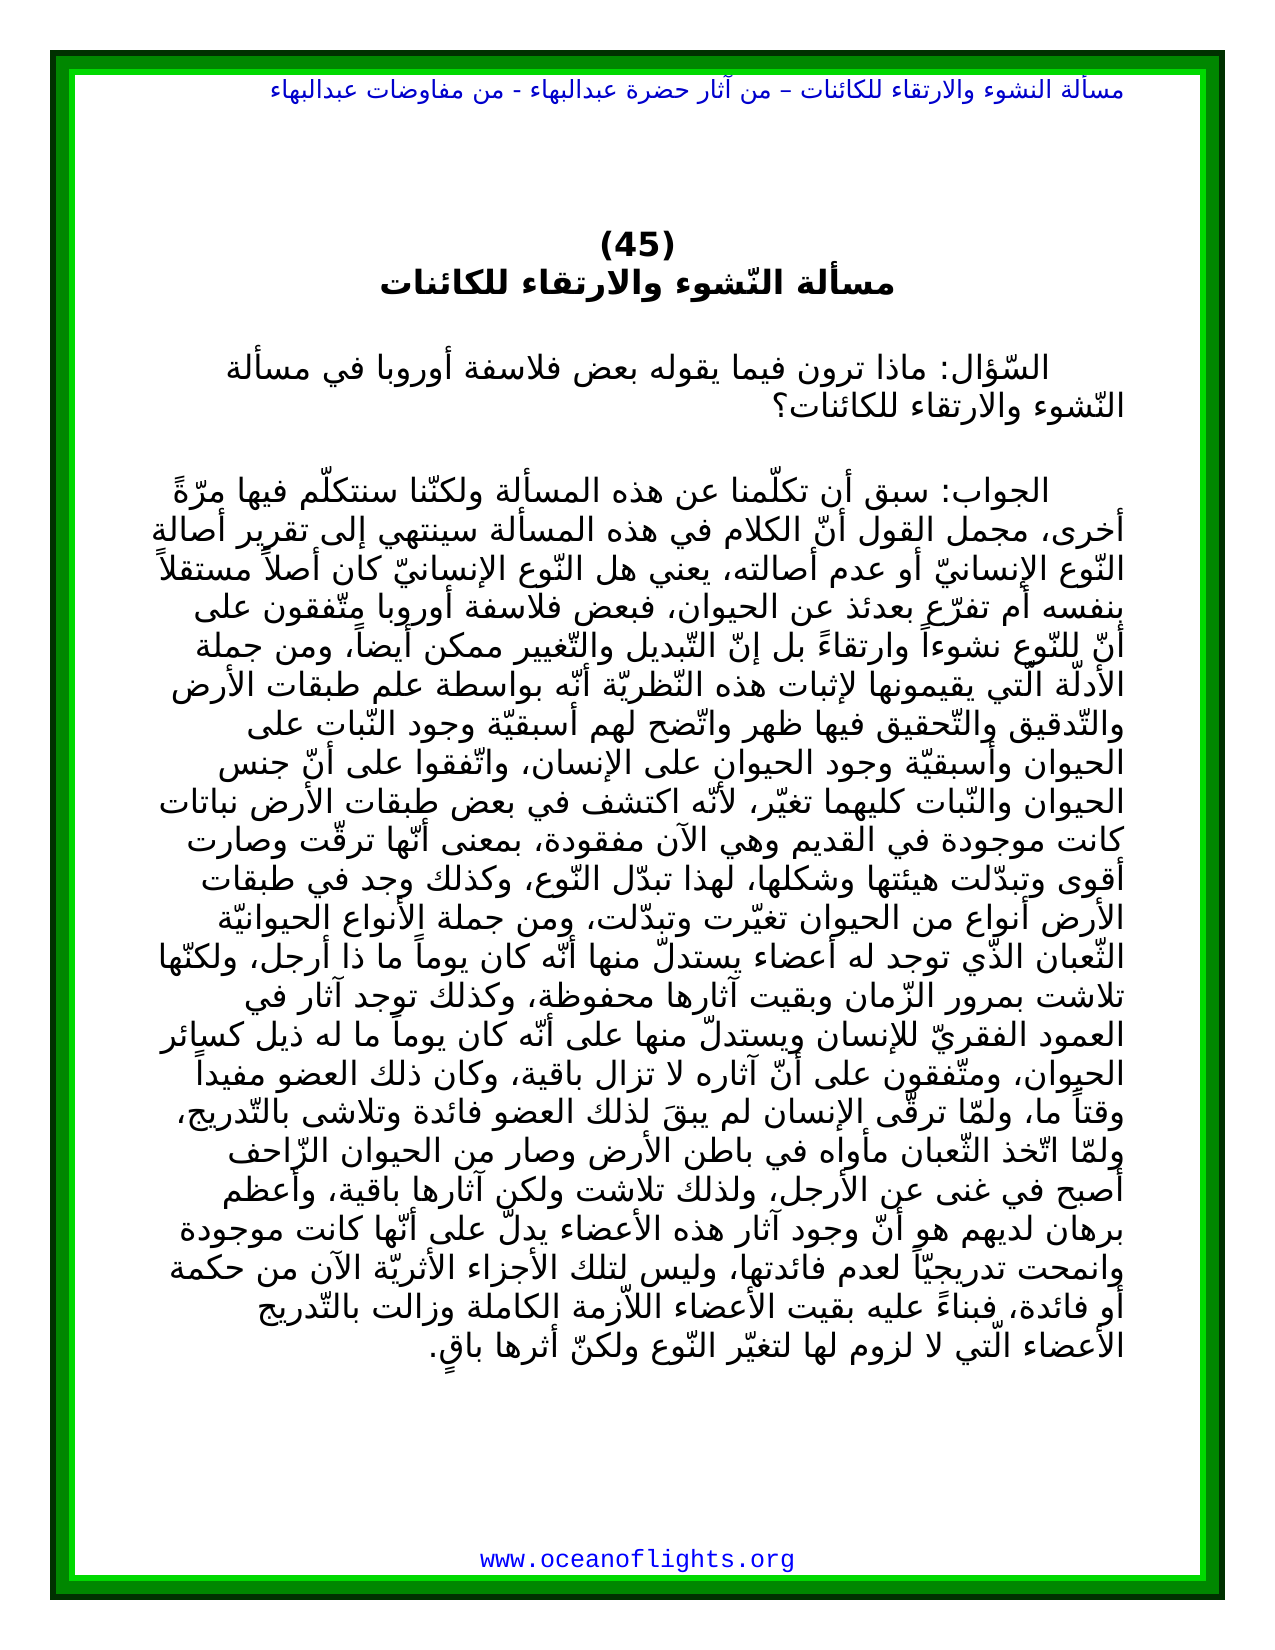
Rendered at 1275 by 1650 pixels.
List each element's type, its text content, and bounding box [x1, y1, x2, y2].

subtitle مسألة النّشوء والارتقاء للكائنات [150, 264, 1125, 303]
subtitle الجواب: سبق أن تكلّمنا عن هذه المسألة ولكنّنا سنتكلّم فيها مرّةً أخرى، مجمل القول أنّ الكلام في هذه المسألة سينتهي إلى تقرير أصالة النّوع الإنسانيّ أو عدم أصالته، يعني هل النّوع الإنسانيّ كان أصلاً مستقلاً بنفسه أم تفرّع بعدئذ عن الحيوان، فبعض فلاسفة أوروبا متّفقون على أنّ للنّوع نشوءاً وارتقاءً بل إنّ التّبديل والتّغيير ممكن أيضاً، ومن جملة الأدلّة الّتي يقيمونها لإثبات هذه النّظريّة أنّه بواسطة علم طبقات الأرض والتّدقيق والتّحقيق فيها ظهر واتّضح لهم أسبقيّة وجود النّبات على الحيوان وأسبقيّة وجود الحيوان على الإنسان، واتّفقوا على أنّ جنس الحيوان والنّبات كليهما تغيّر، لأنّه اكتشف في بعض طبقات الأرض نباتات كانت موجودة في القديم وهي الآن مفقودة، بمعنى أنّها ترقّت وصارت أقوى وتبدّلت هيئتها وشكلها، لهذا تبدّل النّوع، وكذلك وجد في طبقات الأرض أنواع من الحيوان تغيّرت وتبدّلت، ومن جملة الأنواع الحيوانيّة الثّعبان الذّي توجد له أعضاء يستدلّ منها أنّه كان يوماً ما ذا أرجل، ولكنّها تلاشت بمرور الزّمان وبقيت آثارها محفوظة، وكذلك توجد آثار في العمود الفقريّ للإنسان ويستدلّ منها على أنّه كان يوماً ما له ذيل كسائر الحيوان، ومتّفقون على أنّ آثاره لا تزال باقية، وكان ذلك العضو مفيداً وقتاً ما، ولمّا ترقّى الإنسان لم يبقَ لذلك العضو فائدة وتلاشى بالتّدريج، ولمّا اتّخذ الثّعبان مأواه في باطن الأرض وصار من الحيوان الزّاحف أصبح في غنى عن الأرجل، ولذلك تلاشت ولكن آثارها باقية، وأعظم برهان لديهم هو أنّ وجود آثار هذه الأعضاء يدلّ على أنّها كانت موجودة وانمحت تدريجيّاً لعدم فائدتها، وليس لتلك الأجزاء الأثريّة الآن من حكمة أو فائدة، فبناءً عليه بقيت الأعضاء اللاّزمة الكاملة وزالت بالتّدريج الأعضاء الّتي لا لزوم لها لتغيّر النّوع ولكنّ أثرها باقٍ. [150, 471, 1125, 1365]
subtitle السّؤال: ماذا ترون فيما يقوله بعض فلاسفة أوروبا في مسألة النّشوء والارتقاء للكائنات؟ [150, 348, 1125, 426]
subtitle (45) [150, 225, 1125, 264]
